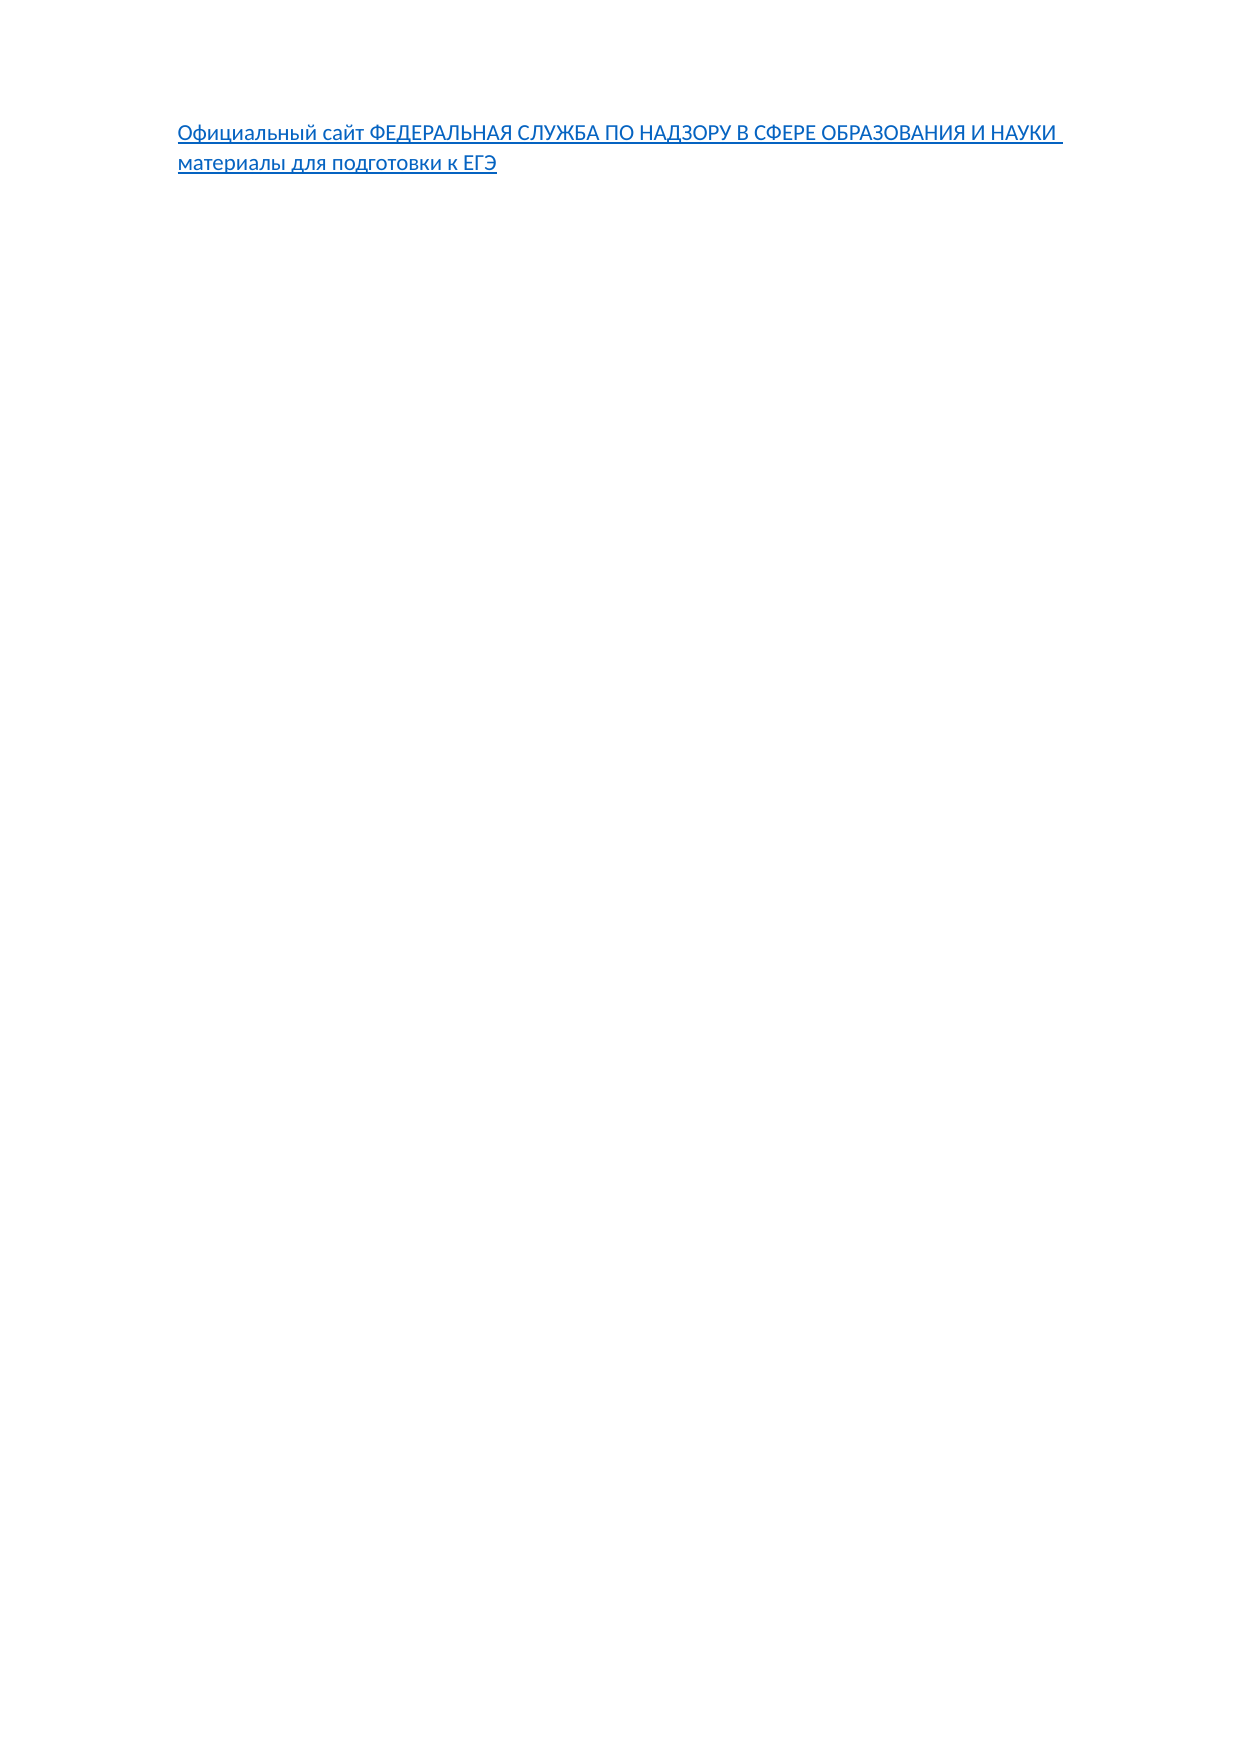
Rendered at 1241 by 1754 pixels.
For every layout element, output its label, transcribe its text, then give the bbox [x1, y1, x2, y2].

text Официальный сайт ФЕДЕРАЛЬНАЯ СЛУЖБА ПО НАДЗОРУ В СФЕРЕ ОБРАЗОВАНИЯ И НАУКИ материалы для подготовки к ЕГЭ [177, 118, 1152, 176]
